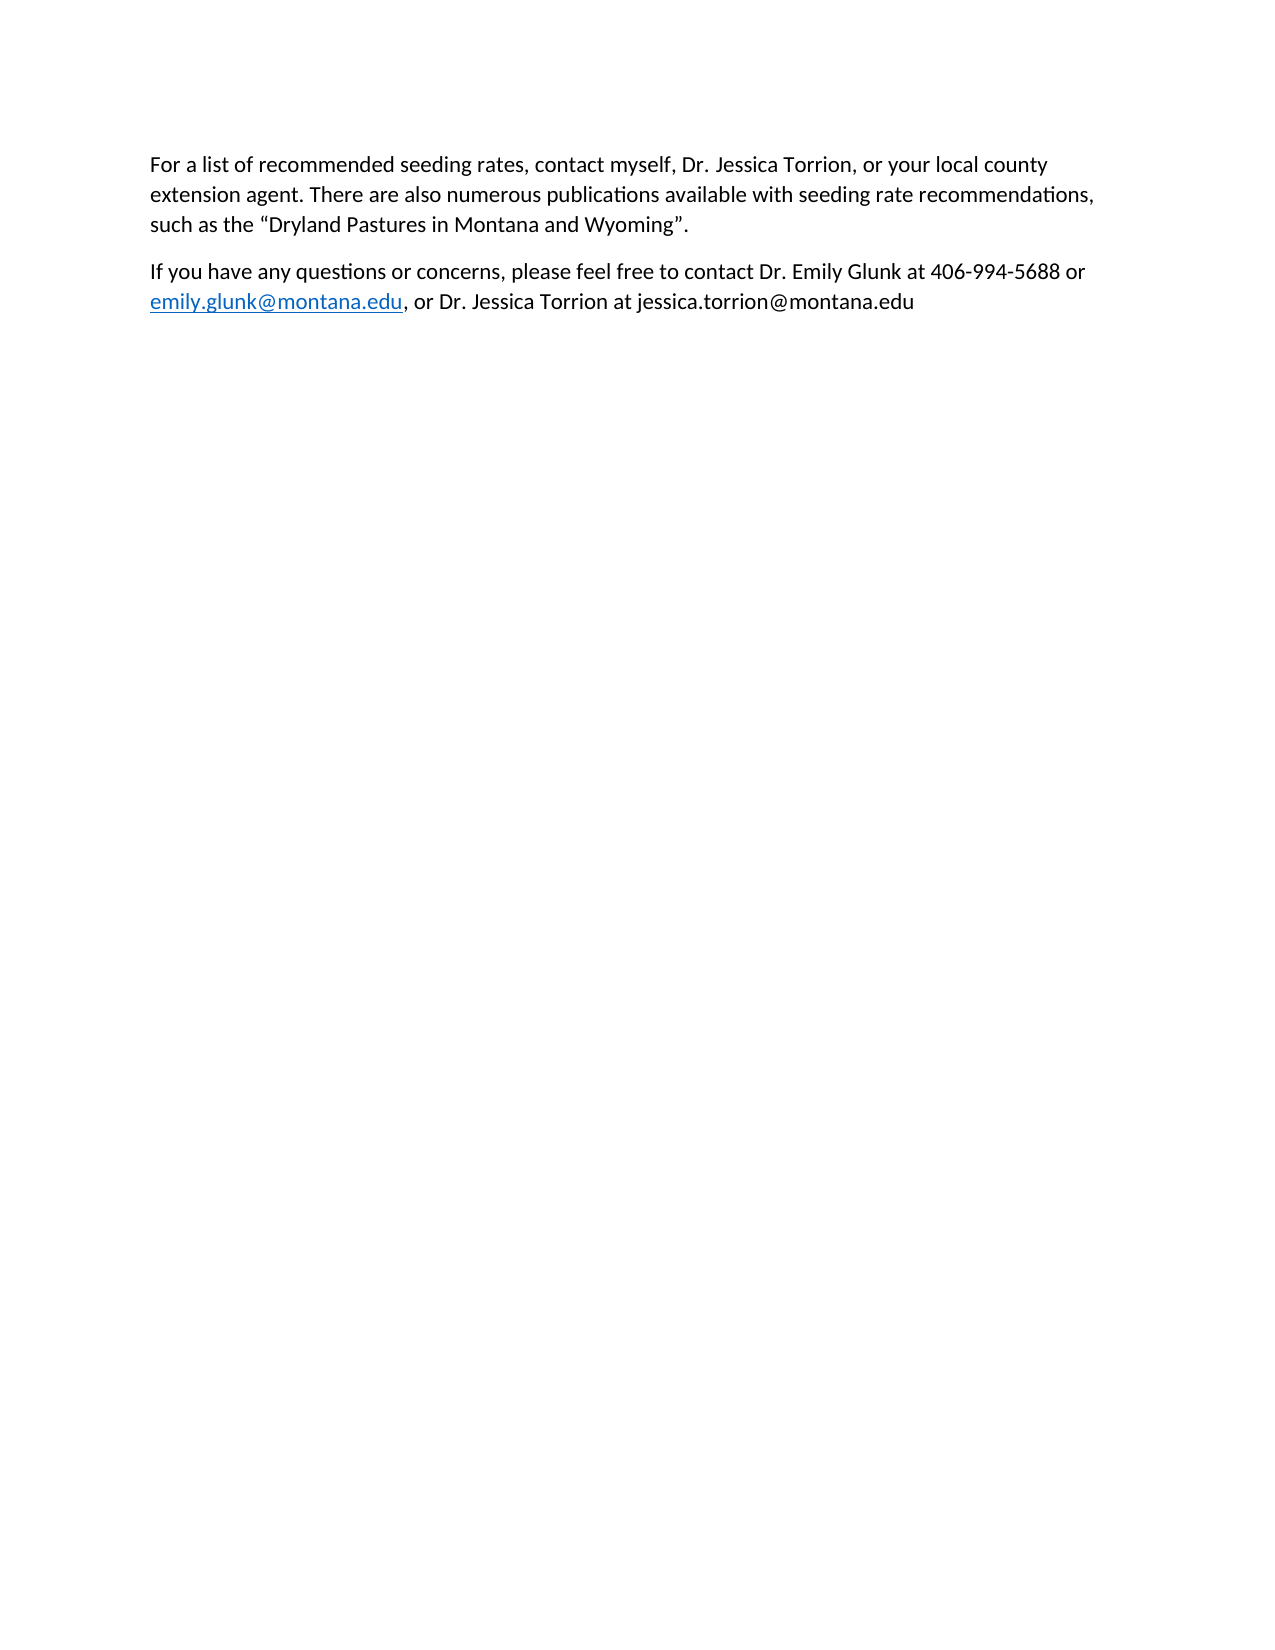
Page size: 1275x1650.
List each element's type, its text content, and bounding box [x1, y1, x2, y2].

text If you have any questions or concerns, please feel free to contact Dr. Emily Glunk at 406-994-5688 or emily.glunk@montana.edu, or Dr. Jessica Torrion at jessica.torrion@montana.edu [150, 257, 1125, 316]
text For a list of recommended seeding rates, contact myself, Dr. Jessica Torrion, or your local county extension agent. There are also numerous publications available with seeding rate recommendations, such as the “Dryland Pastures in Montana and Wyoming”. [150, 150, 1125, 238]
